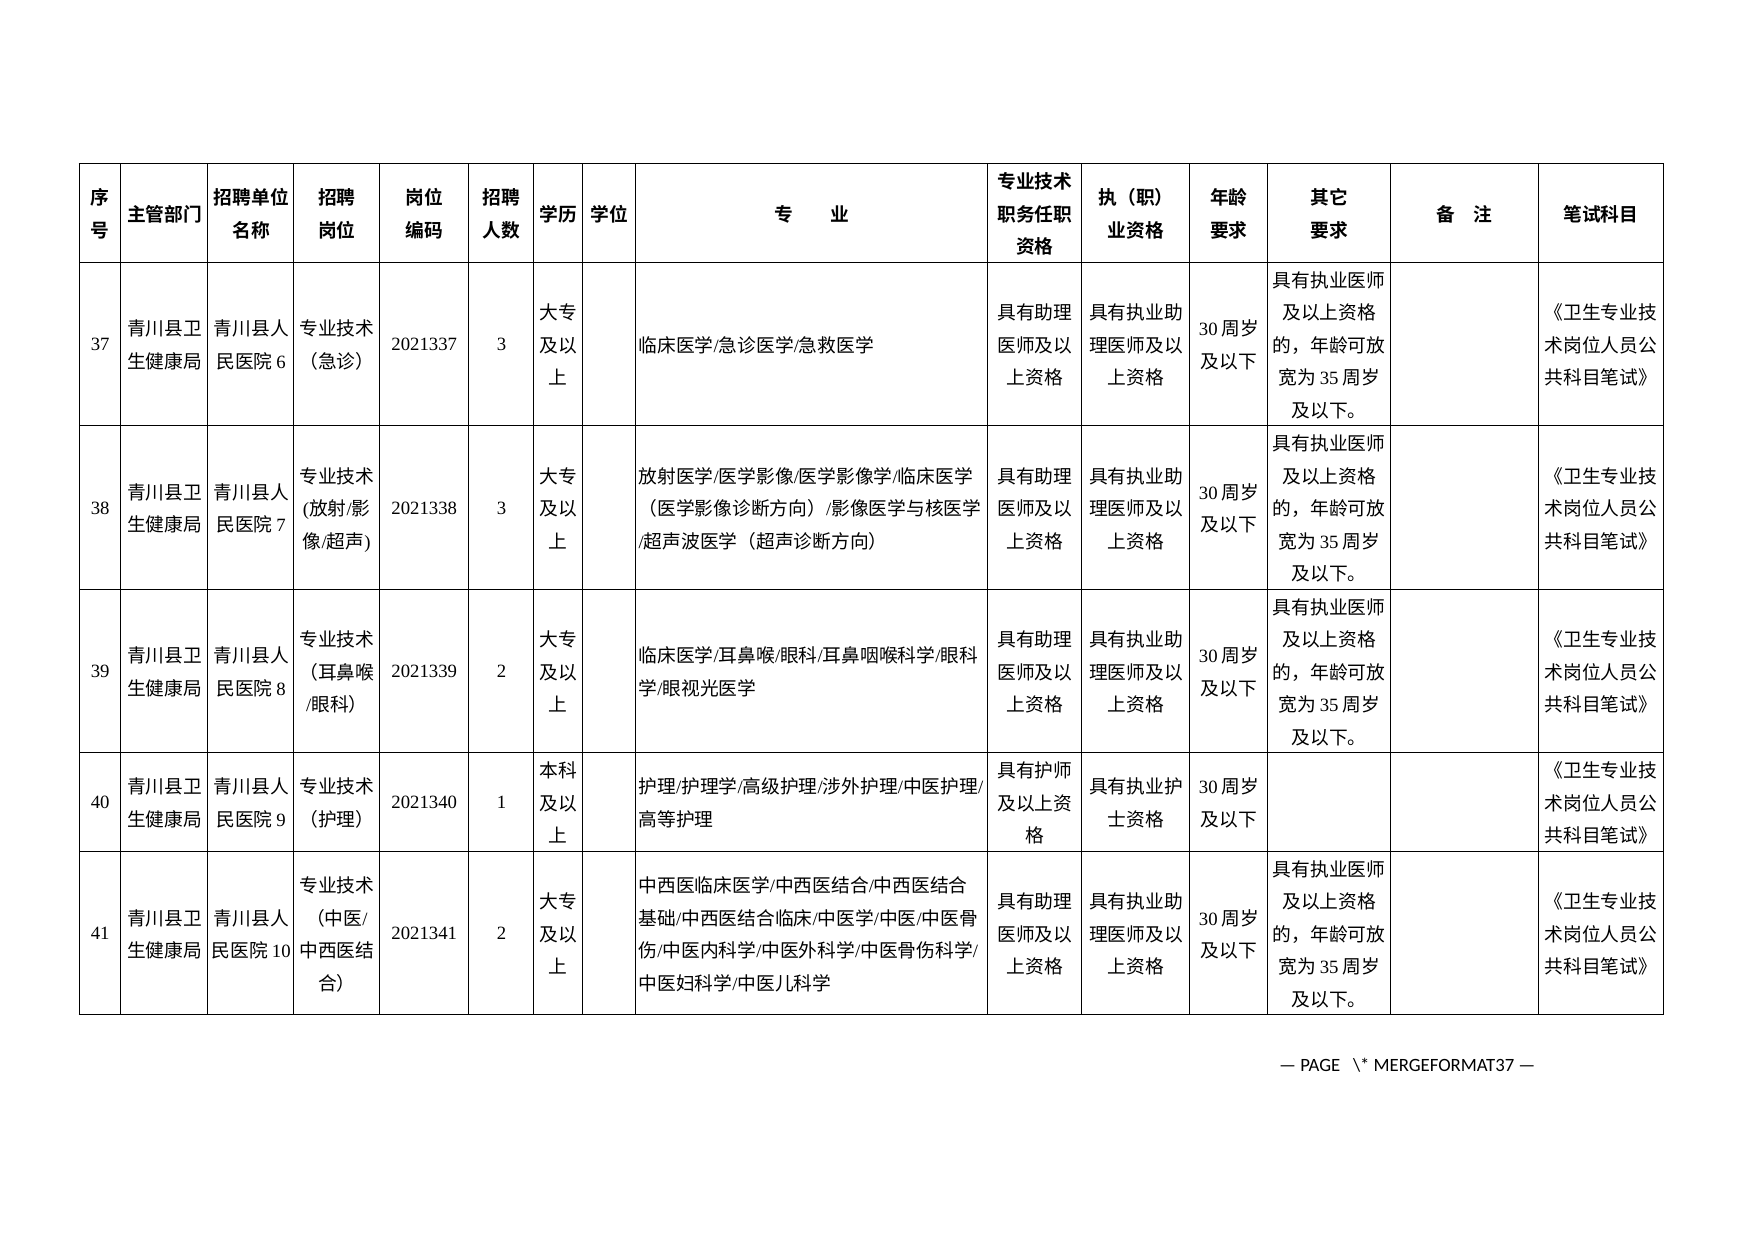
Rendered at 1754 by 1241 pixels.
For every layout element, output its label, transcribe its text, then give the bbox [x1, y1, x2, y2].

table_header 招聘 人数 [469, 164, 533, 262]
table_cell [1391, 263, 1538, 425]
table_cell 具有执业医师及以上资格的，年龄可放宽为35周岁及以下。 [1268, 426, 1390, 589]
table_cell 青川县人民医院8 [208, 590, 293, 752]
table_cell [1391, 753, 1538, 851]
table_cell 大专及以上 [534, 590, 582, 752]
table_cell 专业技术（耳鼻喉/眼科） [294, 590, 379, 752]
table_cell [1268, 753, 1390, 851]
table_header 学历 [534, 164, 582, 262]
table_cell 大专及以上 [534, 426, 582, 589]
table_cell 30周岁及以下 [1190, 263, 1267, 425]
table_cell 具有助理医师及以上资格 [988, 263, 1081, 425]
table_cell 护理/护理学/高级护理/涉外护理/中医护理/高等护理 [636, 753, 987, 851]
table_cell [1391, 590, 1538, 752]
table_cell 具有执业助理医师及以上资格 [1082, 426, 1189, 589]
table_cell 2021337 [380, 263, 468, 425]
table_cell 41 [80, 852, 120, 1014]
table_header 学位 [583, 164, 635, 262]
table_cell 《卫生专业技术岗位人员公共科目笔试》 [1539, 852, 1663, 1014]
table_cell [1391, 426, 1538, 589]
table_cell 30周岁及以下 [1190, 852, 1267, 1014]
table_cell [583, 426, 635, 589]
table_cell 临床医学/耳鼻喉/眼科/耳鼻咽喉科学/眼科学/眼视光医学 [636, 590, 987, 752]
table_header 招聘单位名称 [208, 164, 293, 262]
table_cell 2 [469, 852, 533, 1014]
table_header 笔试科目 [1539, 164, 1663, 262]
table_cell 青川县人民医院7 [208, 426, 293, 589]
table_cell 3 [469, 426, 533, 589]
table_header 专业技术职务任职资格 [988, 164, 1081, 262]
table_cell 2 [469, 590, 533, 752]
table_cell 专业技术（中医/中西医结合） [294, 852, 379, 1014]
table_cell 青川县卫生健康局 [121, 426, 207, 589]
table_cell 中西医临床医学/中西医结合/中西医结合基础/中西医结合临床/中医学/中医/中医骨伤/中医内科学/中医外科学/中医骨伤科学/中医妇科学/中医儿科学 [636, 852, 987, 1014]
table_cell 具有护师及以上资格 [988, 753, 1081, 851]
table_cell 《卫生专业技术岗位人员公共科目笔试》 [1539, 426, 1663, 589]
table_cell 30周岁及以下 [1190, 590, 1267, 752]
table_cell 2021338 [380, 426, 468, 589]
table_cell 具有执业助理医师及以上资格 [1082, 590, 1189, 752]
table_cell 临床医学/急诊医学/急救医学 [636, 263, 987, 425]
table_cell [583, 590, 635, 752]
table_cell 青川县人民医院9 [208, 753, 293, 851]
table_cell 39 [80, 590, 120, 752]
table_cell 专业技术（护理） [294, 753, 379, 851]
table_cell 2021340 [380, 753, 468, 851]
table_cell 具有执业助理医师及以上资格 [1082, 852, 1189, 1014]
table_cell 37 [80, 263, 120, 425]
table_cell 1 [469, 753, 533, 851]
table_cell 具有执业医师及以上资格的，年龄可放宽为35周岁及以下。 [1268, 852, 1390, 1014]
table_cell [583, 852, 635, 1014]
table_header 岗位 编码 [380, 164, 468, 262]
table_cell 具有执业医师及以上资格的，年龄可放宽为35周岁及以下。 [1268, 263, 1390, 425]
table_header 年龄 要求 [1190, 164, 1267, 262]
table_cell 具有助理医师及以上资格 [988, 590, 1081, 752]
table_cell 青川县卫生健康局 [121, 263, 207, 425]
table_cell 《卫生专业技术岗位人员公共科目笔试》 [1539, 753, 1663, 851]
table_cell 《卫生专业技术岗位人员公共科目笔试》 [1539, 263, 1663, 425]
table_cell 青川县卫生健康局 [121, 590, 207, 752]
table_cell 具有执业医师及以上资格的，年龄可放宽为35周岁及以下。 [1268, 590, 1390, 752]
table_cell 大专及以上 [534, 263, 582, 425]
table_header 其它 要求 [1268, 164, 1390, 262]
table_cell 2021341 [380, 852, 468, 1014]
table_cell 青川县卫生健康局 [121, 852, 207, 1014]
table_cell 青川县卫生健康局 [121, 753, 207, 851]
table_header 招聘 岗位 [294, 164, 379, 262]
table_cell 2021339 [380, 590, 468, 752]
table_cell 《卫生专业技术岗位人员公共科目笔试》 [1539, 590, 1663, 752]
table_header 专 业 [636, 164, 987, 262]
table_cell 30周岁及以下 [1190, 426, 1267, 589]
table_cell 30周岁及以下 [1190, 753, 1267, 851]
table_header 执（职） 业资格 [1082, 164, 1189, 262]
table_cell 放射医学/医学影像/医学影像学/临床医学 （医学影像诊断方向）/影像医学与核医学 /超声波医学（超声诊断方向） [636, 426, 987, 589]
table_cell [583, 263, 635, 425]
table_cell 专业技术（急诊） [294, 263, 379, 425]
table_cell [1391, 852, 1538, 1014]
table_cell 青川县人民医院6 [208, 263, 293, 425]
table_header 序号 [80, 164, 120, 262]
table_header 备 注 [1391, 164, 1538, 262]
table_cell 本科及以上 [534, 753, 582, 851]
table_header 主管部门 [121, 164, 207, 262]
table_cell 专业技术(放射/影像/超声) [294, 426, 379, 589]
table_cell 40 [80, 753, 120, 851]
table_cell 大专及以上 [534, 852, 582, 1014]
table_cell [583, 753, 635, 851]
table_cell 3 [469, 263, 533, 425]
table_cell 青川县人民医院10 [208, 852, 293, 1014]
table_cell 具有执业护士资格 [1082, 753, 1189, 851]
table_cell 38 [80, 426, 120, 589]
table_cell 具有助理医师及以上资格 [988, 426, 1081, 589]
table_cell 具有执业助理医师及以上资格 [1082, 263, 1189, 425]
table_cell 具有助理医师及以上资格 [988, 852, 1081, 1014]
